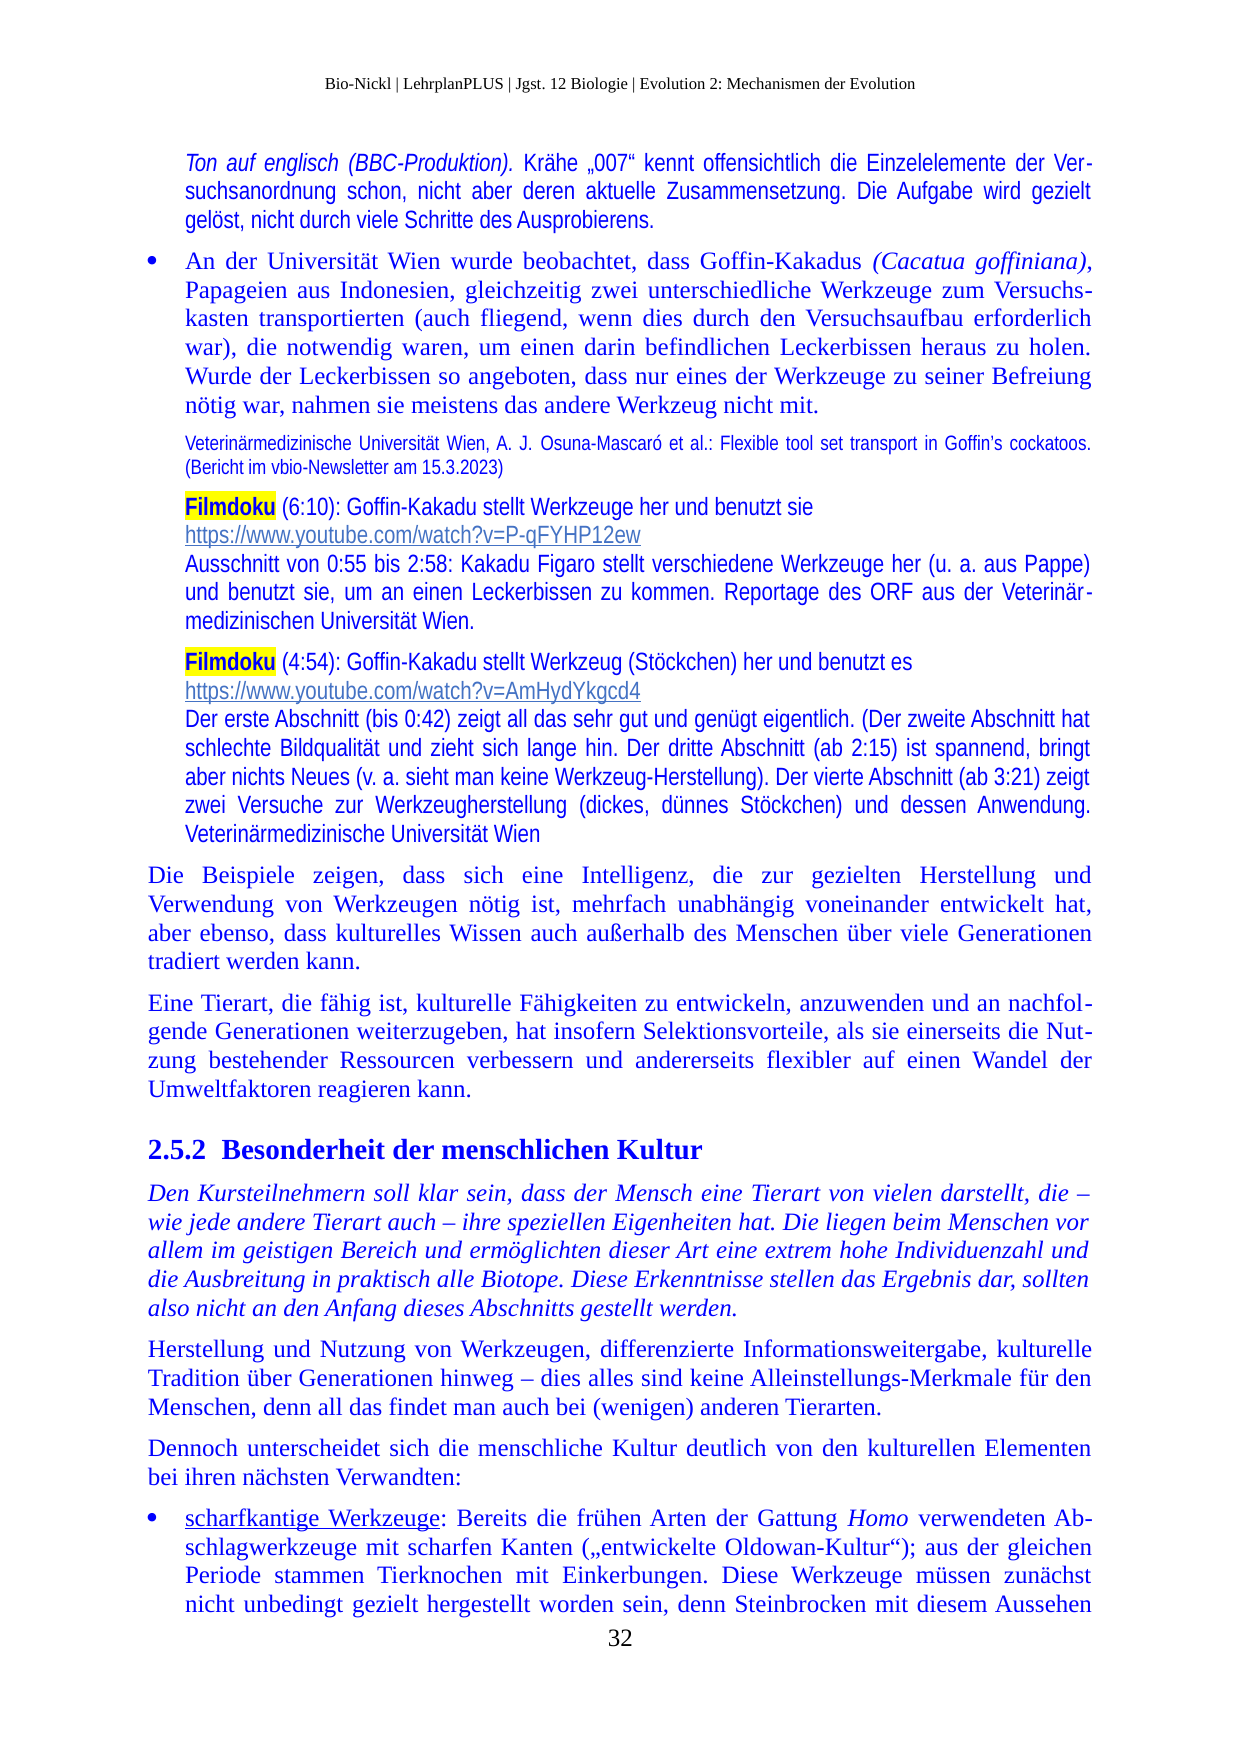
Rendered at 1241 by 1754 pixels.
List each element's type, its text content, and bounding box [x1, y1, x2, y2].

list An der Universität Wien wurde beobachtet, dass Goffin-Kakadus (Cacatua goffiniana), Papageien aus Indonesien, gleichzeitig zwei unterschiedliche Werkzeuge zum Versuchskasten transportierten (auch fliegend, wenn dies durch den Versuchsaufbau erforderlich war), die notwendig waren, um einen darin befindlichen Leckerbissen heraus zu holen. Wurde der Leckerbissen so angeboten, dass nur eines der Werkzeuge zu seiner Befreiung nötig war, nahmen sie meistens das andere Werkzeug nicht mit. [148, 246, 1093, 418]
text Herstellung und Nutzung von Werkzeugen, differenzierte Informationsweitergabe, kulturelle Tradition über Generationen hinweg – dies alles sind keine Alleinstellungs-Merkmale für den Menschen, denn all das findet man auch bei (wenigen) anderen Tierarten. [148, 1334, 1093, 1420]
text Dennoch unterscheidet sich die menschliche Kultur deutlich von den kulturellen Elementen bei ihren nächsten Verwandten: [148, 1433, 1093, 1490]
text Die Beispiele zeigen, dass sich eine Intelligenz, die zur gezielten Herstellung und Verwendung von Werkzeugen nötig ist, mehrfach unabhängig voneinander entwickelt hat, aber ebenso, dass kulturelles Wissen auch außerhalb des Menschen über viele Generationen tradiert werden kann. [148, 860, 1093, 975]
list https://www.youtube.com/watch?v=P-qFYHP12ew [185, 520, 1093, 549]
list Der erste Abschnitt (bis 0:42) zeigt all das sehr gut und genügt eigentlich. (Der zweite Abschnitt hat schlechte Bildqualität und zieht sich lange hin. Der dritte Abschnitt (ab 2:15) ist spannend, bringt aber nichts Neues (v. a. sieht man keine Werkzeug-Herstellung). Der vierte Abschnitt (ab 3:21) zeigt zwei Versuche zur Werkzeugherstellung (dickes, dünnes Stöckchen) und dessen Anwendung. Veterinärmedizinische Universität Wien [185, 704, 1093, 848]
text 2.5.2 Besonderheit der menschlichen Kultur [148, 1132, 1093, 1165]
list Ausschnitt von 0:55 bis 2:58: Kakadu Figaro stellt verschiedene Werkzeuge her (u. a. aus Pappe) und benutzt sie, um an einen Leckerbissen zu kommen. Reportage des ORF aus der Veterinärmedizinischen Universität Wien. [185, 549, 1093, 635]
list Filmdoku (4:54): Goffin-Kakadu stellt Werkzeug (Stöckchen) her und benutzt es [276, 647, 1093, 676]
text Den Kursteilnehmern soll klar sein, dass der Mensch eine Tierart von vielen darstellt, die – wie jede andere Tierart auch – ihre speziellen Eigenheiten hat. Die liegen beim Menschen vor allem im geistigen Bereich und ermöglichten dieser Art eine extrem hohe Individuenzahl und die Ausbreitung in praktisch alle Biotope. Diese Erkenntnisse stellen das Ergebnis dar, sollten also nicht an den Anfang dieses Abschnitts gestellt werden. [148, 1178, 1093, 1322]
text Eine Tierart, die fähig ist, kulturelle Fähigkeiten zu entwickeln, anzuwenden und an nachfolgende Generationen weiterzugeben, hat insofern Selektionsvorteile, als sie einerseits die Nutzung bestehender Ressourcen verbessern und andererseits flexibler auf einen Wandel der Umweltfaktoren reagieren kann. [148, 988, 1093, 1103]
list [148, 1503, 1093, 1618]
list Ton auf englisch (BBC-Produktion). Krähe „007“ kennt offensichtlich die Einzelelemente der Versuchsanordnung schon, nicht aber deren aktuelle Zusammensetzung. Die Aufgabe wird gezielt gelöst, nicht durch viele Schritte des Ausprobierens. [185, 148, 1093, 233]
text Veterinärmedizinische Universität Wien, A. J. Osuna-Mascaró et al.: Flexible tool set transport in Goffin’s cockatoos. (Bericht im vbio-Newsletter am 15.3.2023) [185, 431, 1093, 479]
list Filmdoku (6:10): Goffin-Kakadu stellt Werkzeuge her und benutzt sie [276, 491, 1093, 520]
list https://www.youtube.com/watch?v=AmHydYkgcd4 [185, 676, 1093, 704]
